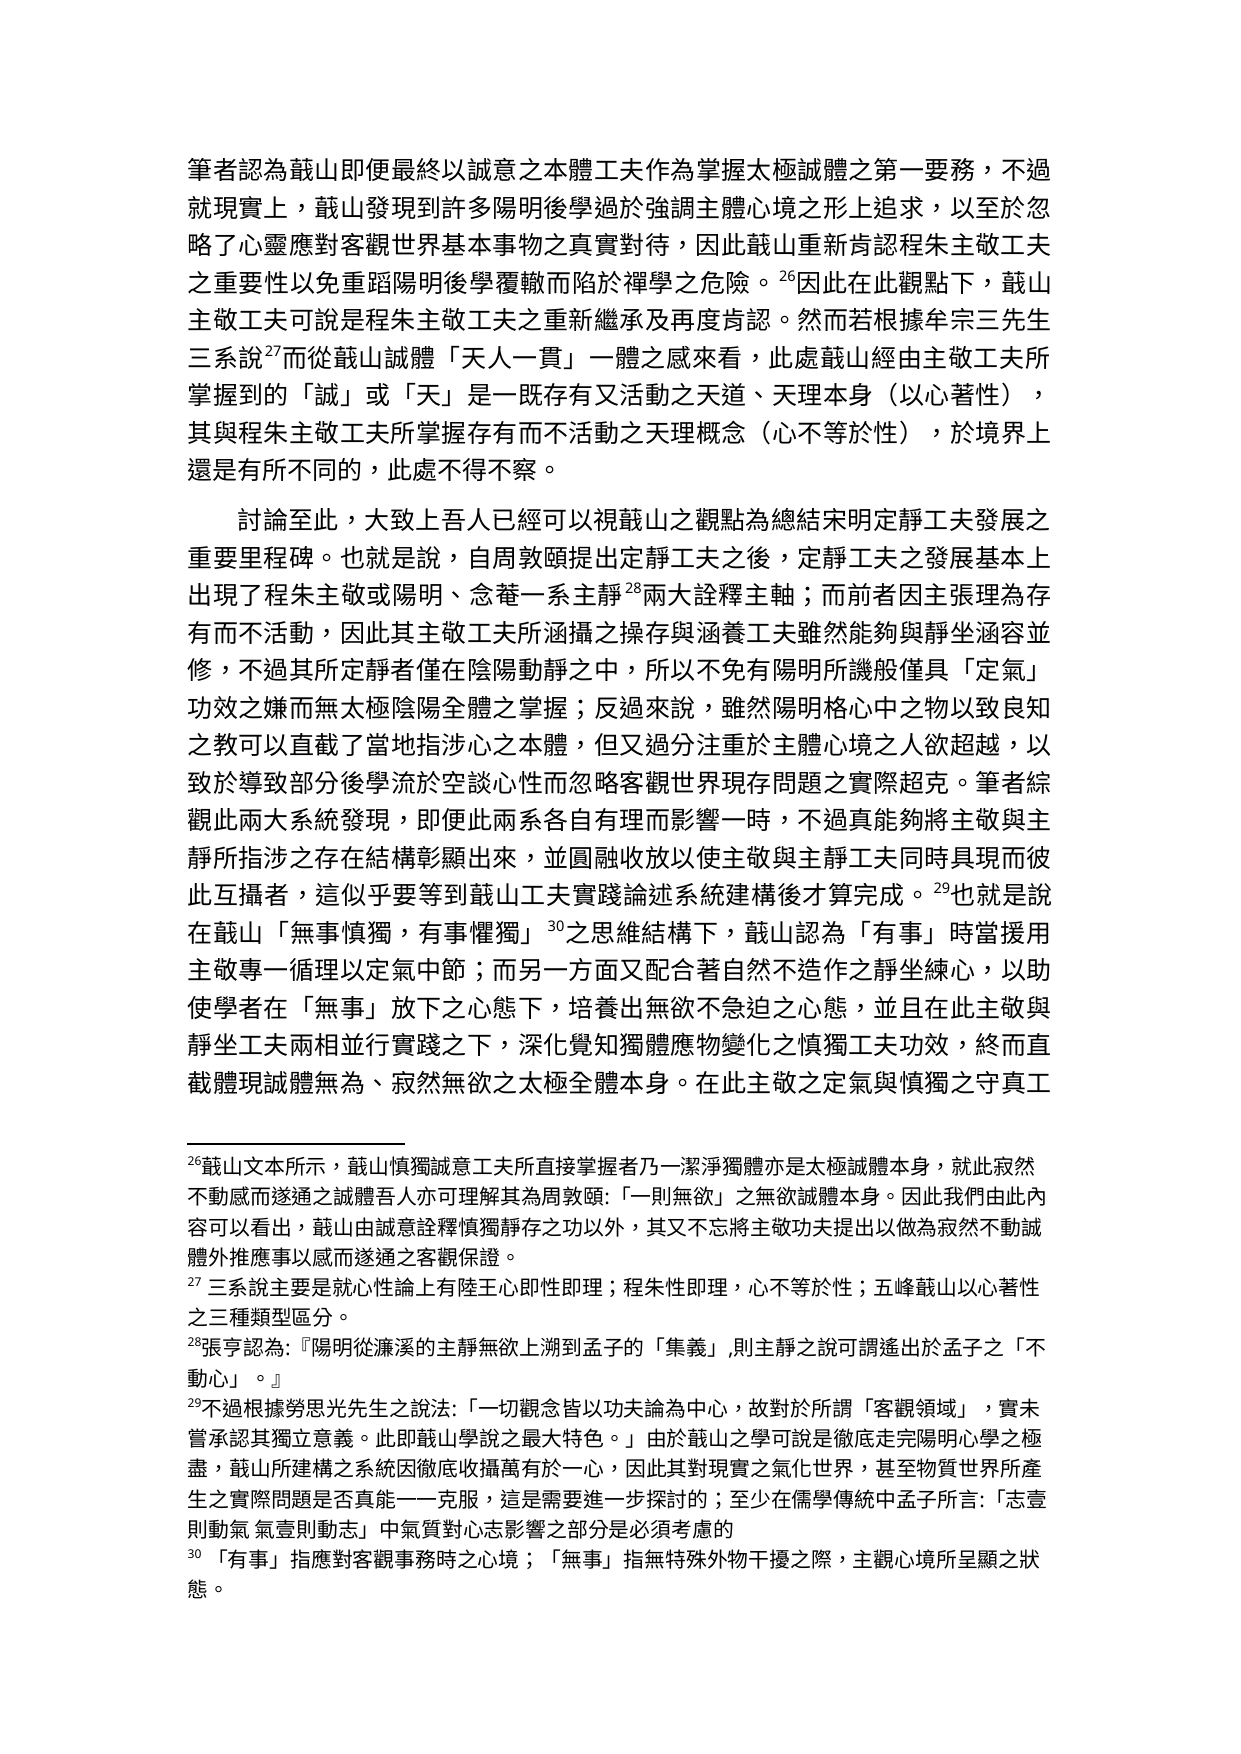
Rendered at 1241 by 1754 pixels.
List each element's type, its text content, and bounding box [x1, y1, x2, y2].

text 討論至此，大致上吾人已經可以視蕺山之觀點為總結宋明定靜工夫發展之重要里程碑。也就是說，自周敦頤提出定靜工夫之後，定靜工夫之發展基本上出現了程朱主敬或陽明、念菴一系主靜兩大詮釋主軸；而前者因主張理為存有而不活動，因此其主敬工夫所涵攝之操存與涵養工夫雖然能夠與靜坐涵容並修，不過其所定靜者僅在陰陽動靜之中，所以不免有陽明所譏般僅具「定氣」功效之嫌而無太極陰陽全體之掌握；反過來說，雖然陽明格心中之物以致良知之教可以直截了當地指涉心之本體，但又過分注重於主體心境之人欲超越，以致於導致部分後學流於空談心性而忽略客觀世界現存問題之實際超克。筆者綜觀此兩大系統發現，即便此兩系各自有理而影響一時，不過真能夠將主敬與主靜所指涉之存在結構彰顯出來，並圓融收放以使主敬與主靜工夫同時具現而彼此互攝者，這似乎要等到蕺山工夫實踐論述系統建構後才算完成。也就是說在蕺山「無事慎獨，有事懼獨」之思維結構下，蕺山認為「有事」時當援用主敬專一循理以定氣中節；而另一方面又配合著自然不造作之靜坐練心，以助使學者在「無事」放下之心態下，培養出無欲不急迫之心態，並且在此主敬與靜坐工夫兩相並行實踐之下，深化覺知獨體應物變化之慎獨工夫功效，終而直截體現誠體無為、寂然無欲之太極全體本身。在此主敬之定氣與慎獨之守真工夫兩邊夾擊下，蕺山展現了主敬/靜坐―無欲誠體之工夫實踐光景，而筆者若將此格局與周敦頤〈養心亭說〉對孟子寡欲說之修正內容相比對： [187, 500, 1053, 1100]
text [187, 150, 1053, 487]
